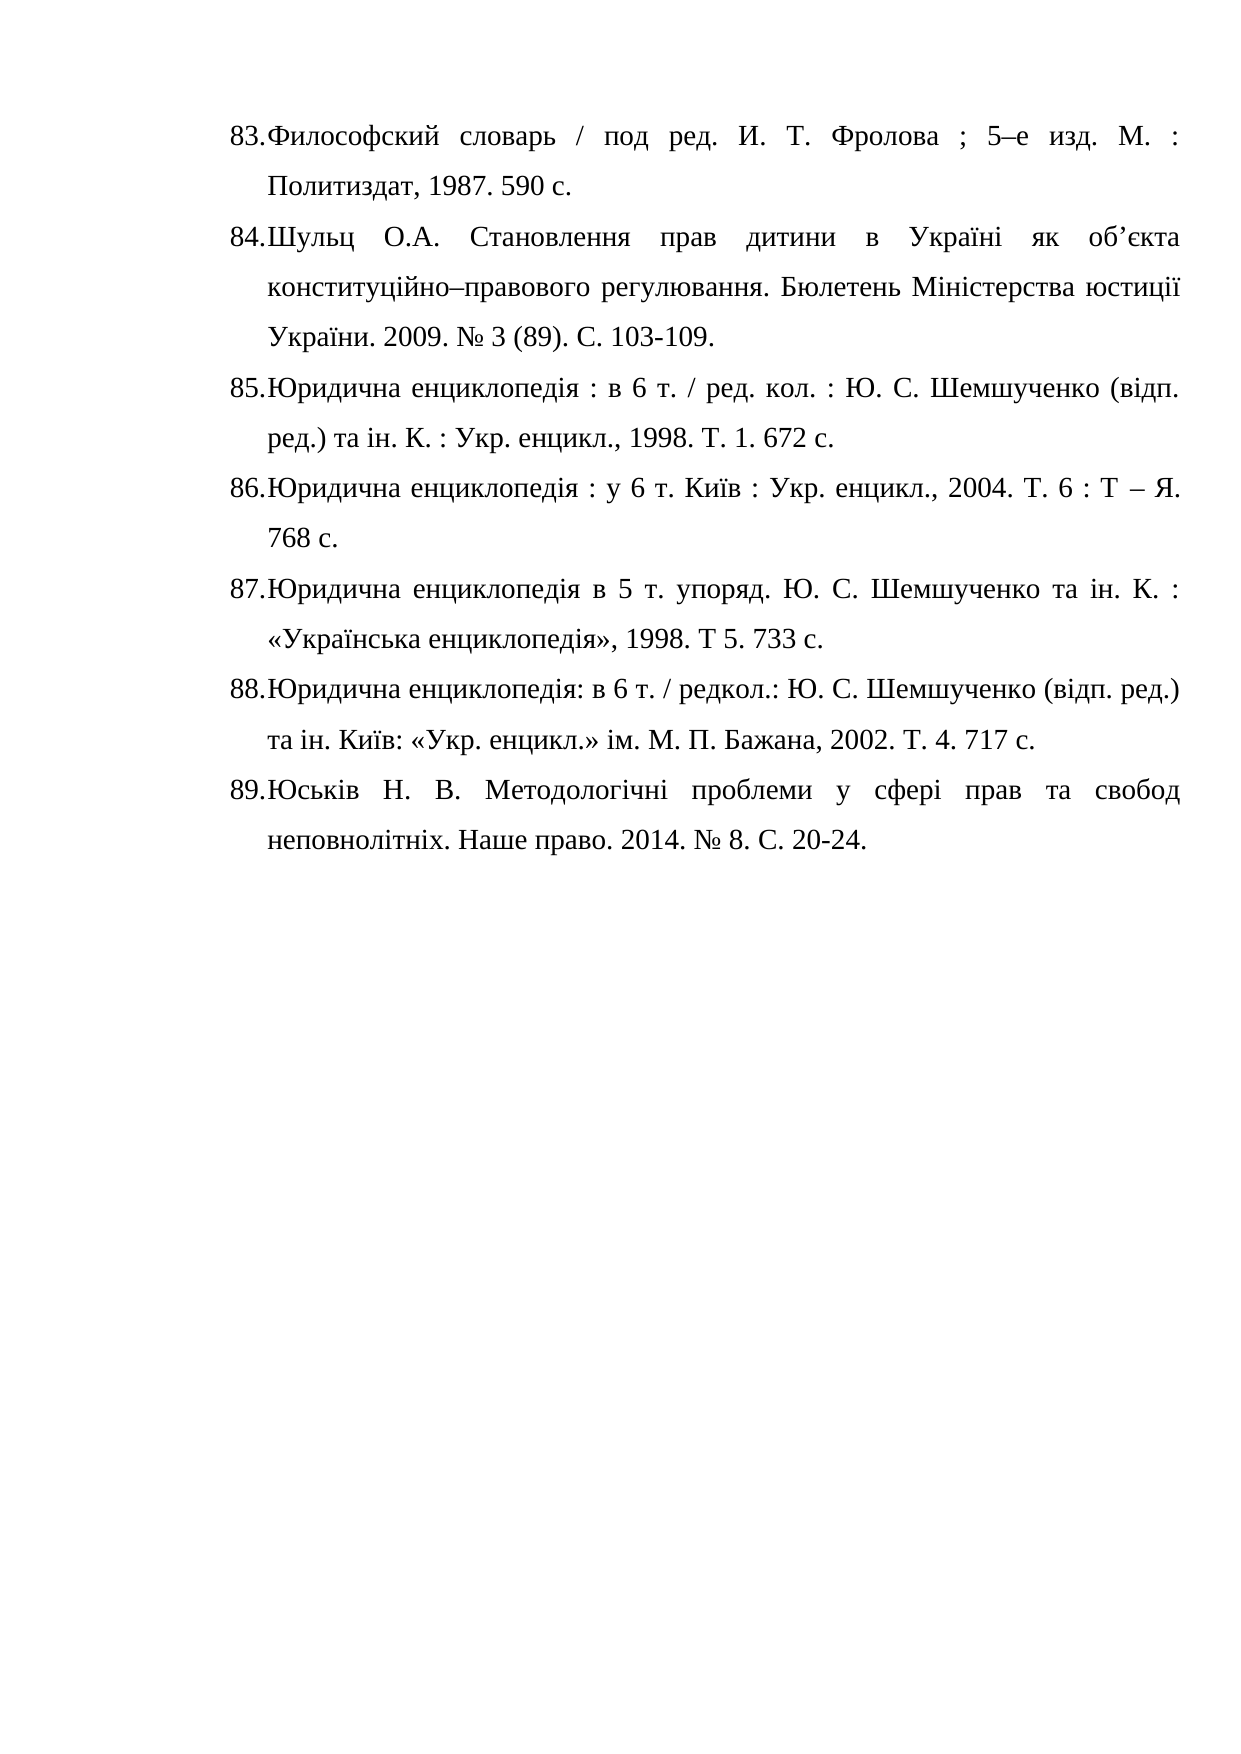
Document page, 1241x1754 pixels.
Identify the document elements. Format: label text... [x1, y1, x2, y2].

list Юридична енциклопедія : у 6 т. Київ : Укр. енцикл., 2004. Т. 6 : Т – Я. 768 с. [229, 470, 1181, 554]
list Юридична енциклопедія: в 6 т. / редкол.: Ю. С. Шемшученко (відп. ред.) та ін. Київ: «Укр. енцикл.» ім. М. П. Бажана, 2002. Т. 4. 717 с. [229, 672, 1181, 755]
list Юридична енциклопедія в 5 т. упоряд. Ю. С. Шемшученко та ін. К. : «Українська енциклопедія», 1998. Т 5. 733 с. [229, 571, 1181, 655]
list Философский словарь / под ред. И. Т. Фролова ; 5–е изд. М. : Политиздат, 1987. 590 с. [229, 118, 1181, 202]
list Юридична енциклопедія : в 6 т. / ред. кол. : Ю. С. Шемшученко (відп. ред.) та ін. К. : Укр. енцикл., 1998. Т. 1. 672 с. [229, 370, 1181, 453]
list Шульц О.А. Становлення прав дитини в Україні як об’єкта конституційно–правового регулювання. Бюлетень Міністерства юстиції України. 2009. № 3 (89). С. 103-109. [229, 219, 1181, 353]
list Юськів Н. В. Методологічні проблеми у сфері прав та свобод неповнолітніх. Наше право. 2014. № 8. С. 20-24. [229, 772, 1181, 856]
